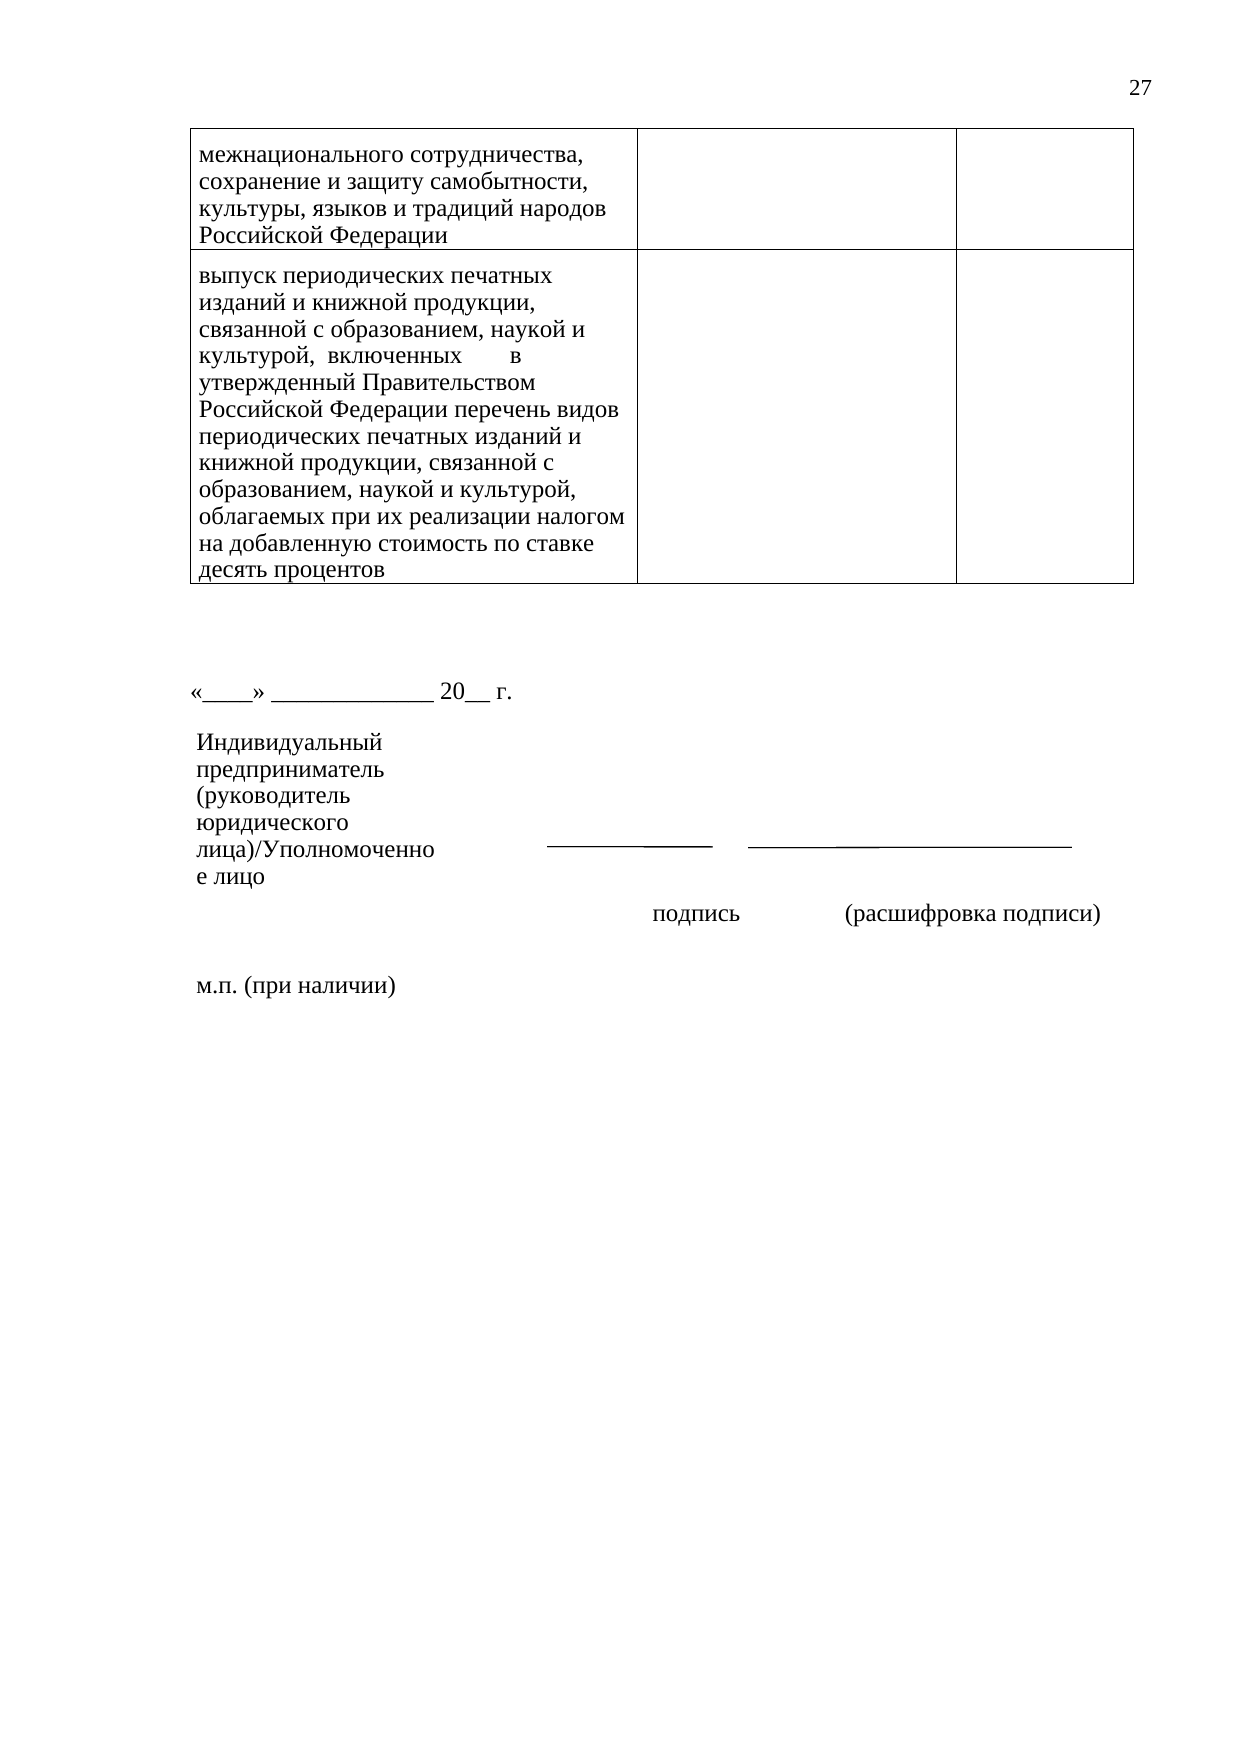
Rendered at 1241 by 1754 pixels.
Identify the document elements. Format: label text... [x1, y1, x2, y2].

table_cell [957, 129, 1133, 249]
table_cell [191, 129, 637, 249]
table_cell выпуск периодических печатных изданий и книжной продукции, связанной с образованием, наукой и культурой, включенных в утвержденный Правительством Российской Федерации перечень видов периодических печатных изданий и книжной продукции, связанной с образованием, наукой и культурой, облагаемых при их реализации налогом на добавленную стоимость по ставке десять процентов [191, 250, 637, 583]
text подпись (расшифровка подписи) [177, 898, 1152, 926]
text «____» _____________ 20__ г. [177, 676, 1152, 705]
table_cell [638, 250, 956, 583]
text Индивидуальный предприниматель (руководитель юридического лица)/Уполномоченное лицо [196, 729, 443, 890]
text м.п. (при наличии) [196, 971, 1152, 999]
table_cell [638, 129, 956, 249]
table_cell [957, 250, 1133, 583]
